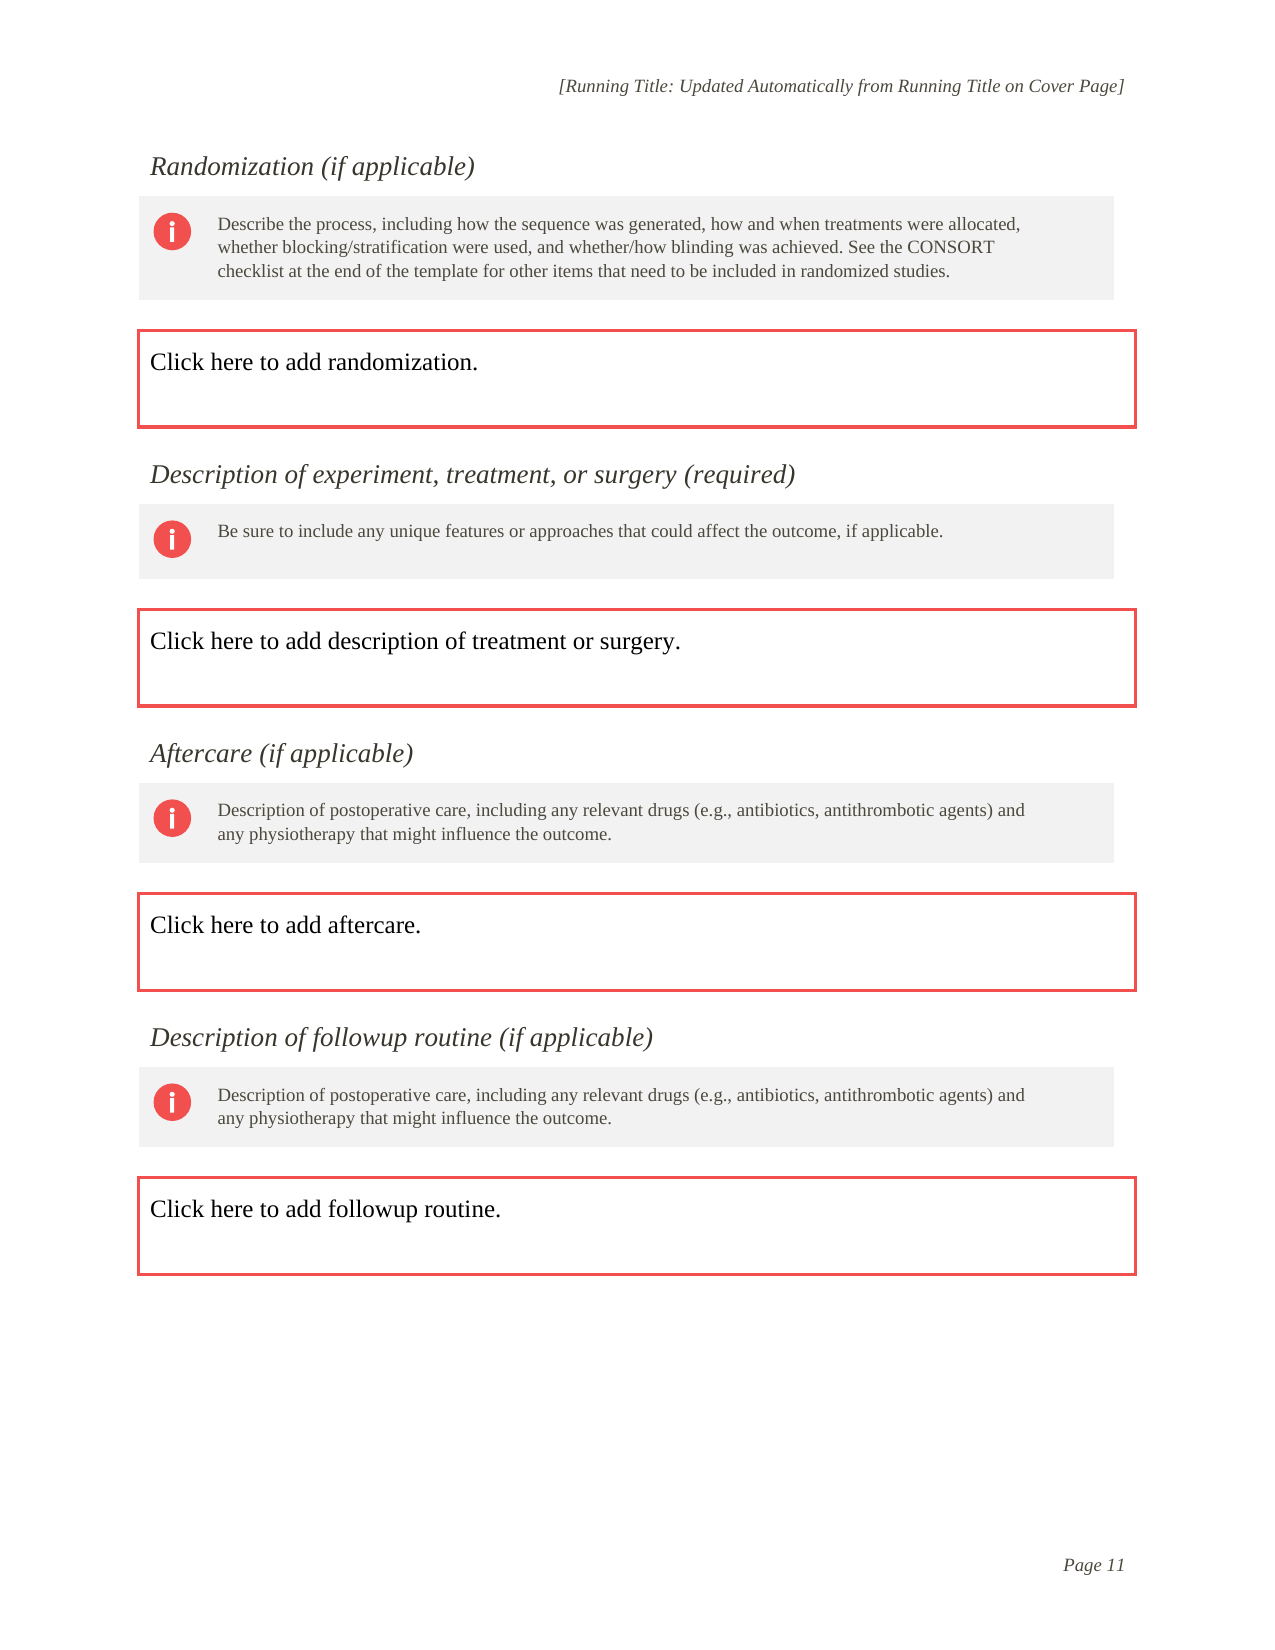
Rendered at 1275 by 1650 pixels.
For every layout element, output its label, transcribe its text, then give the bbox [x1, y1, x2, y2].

subtitle Description of followup routine [150, 1021, 1125, 1052]
table_header [140, 1179, 1134, 1272]
subtitle Randomization [150, 150, 1125, 181]
table_header [140, 895, 1134, 988]
table_header [140, 611, 1134, 704]
subtitle Description of experiment, treatment, or surgery [150, 458, 1125, 489]
subtitle Aftercare [150, 737, 1125, 768]
table_header [140, 332, 1134, 425]
